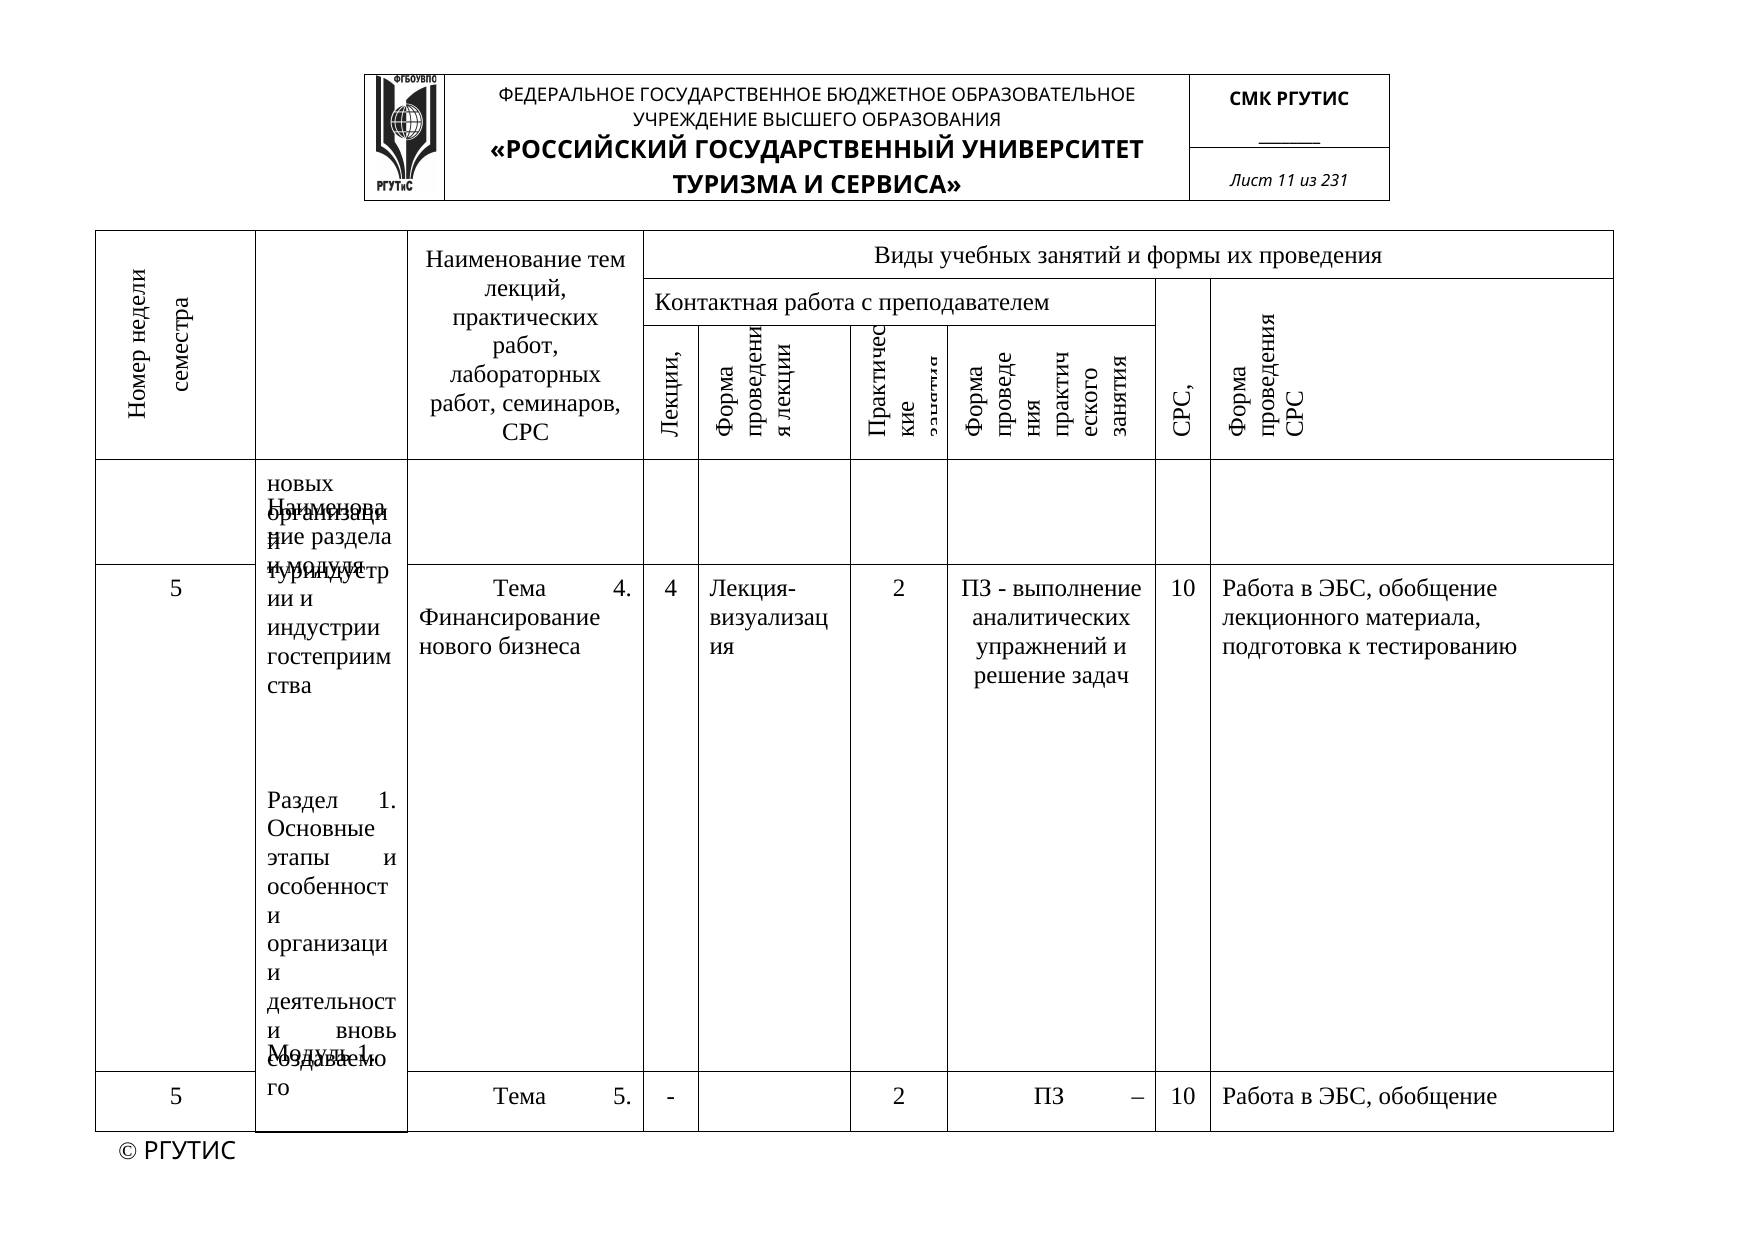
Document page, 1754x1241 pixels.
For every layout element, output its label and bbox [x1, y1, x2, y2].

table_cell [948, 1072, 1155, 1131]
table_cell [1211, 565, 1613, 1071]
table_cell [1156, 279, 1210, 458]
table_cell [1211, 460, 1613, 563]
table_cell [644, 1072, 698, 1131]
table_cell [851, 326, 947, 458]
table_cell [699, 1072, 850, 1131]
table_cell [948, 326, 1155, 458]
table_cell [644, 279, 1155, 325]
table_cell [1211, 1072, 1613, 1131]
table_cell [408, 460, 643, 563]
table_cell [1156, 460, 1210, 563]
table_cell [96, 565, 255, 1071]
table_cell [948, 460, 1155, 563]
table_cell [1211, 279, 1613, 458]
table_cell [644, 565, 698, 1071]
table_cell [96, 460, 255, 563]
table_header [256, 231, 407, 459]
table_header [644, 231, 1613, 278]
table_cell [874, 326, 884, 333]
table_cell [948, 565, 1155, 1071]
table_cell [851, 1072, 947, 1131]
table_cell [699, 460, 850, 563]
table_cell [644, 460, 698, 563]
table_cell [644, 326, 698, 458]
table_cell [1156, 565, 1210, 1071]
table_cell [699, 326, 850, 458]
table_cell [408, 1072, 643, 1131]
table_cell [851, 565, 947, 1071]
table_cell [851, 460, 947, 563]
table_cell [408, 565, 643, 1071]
picture [376, 75, 437, 191]
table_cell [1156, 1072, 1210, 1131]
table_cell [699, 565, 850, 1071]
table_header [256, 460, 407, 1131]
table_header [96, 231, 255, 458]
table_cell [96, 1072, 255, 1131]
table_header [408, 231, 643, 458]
